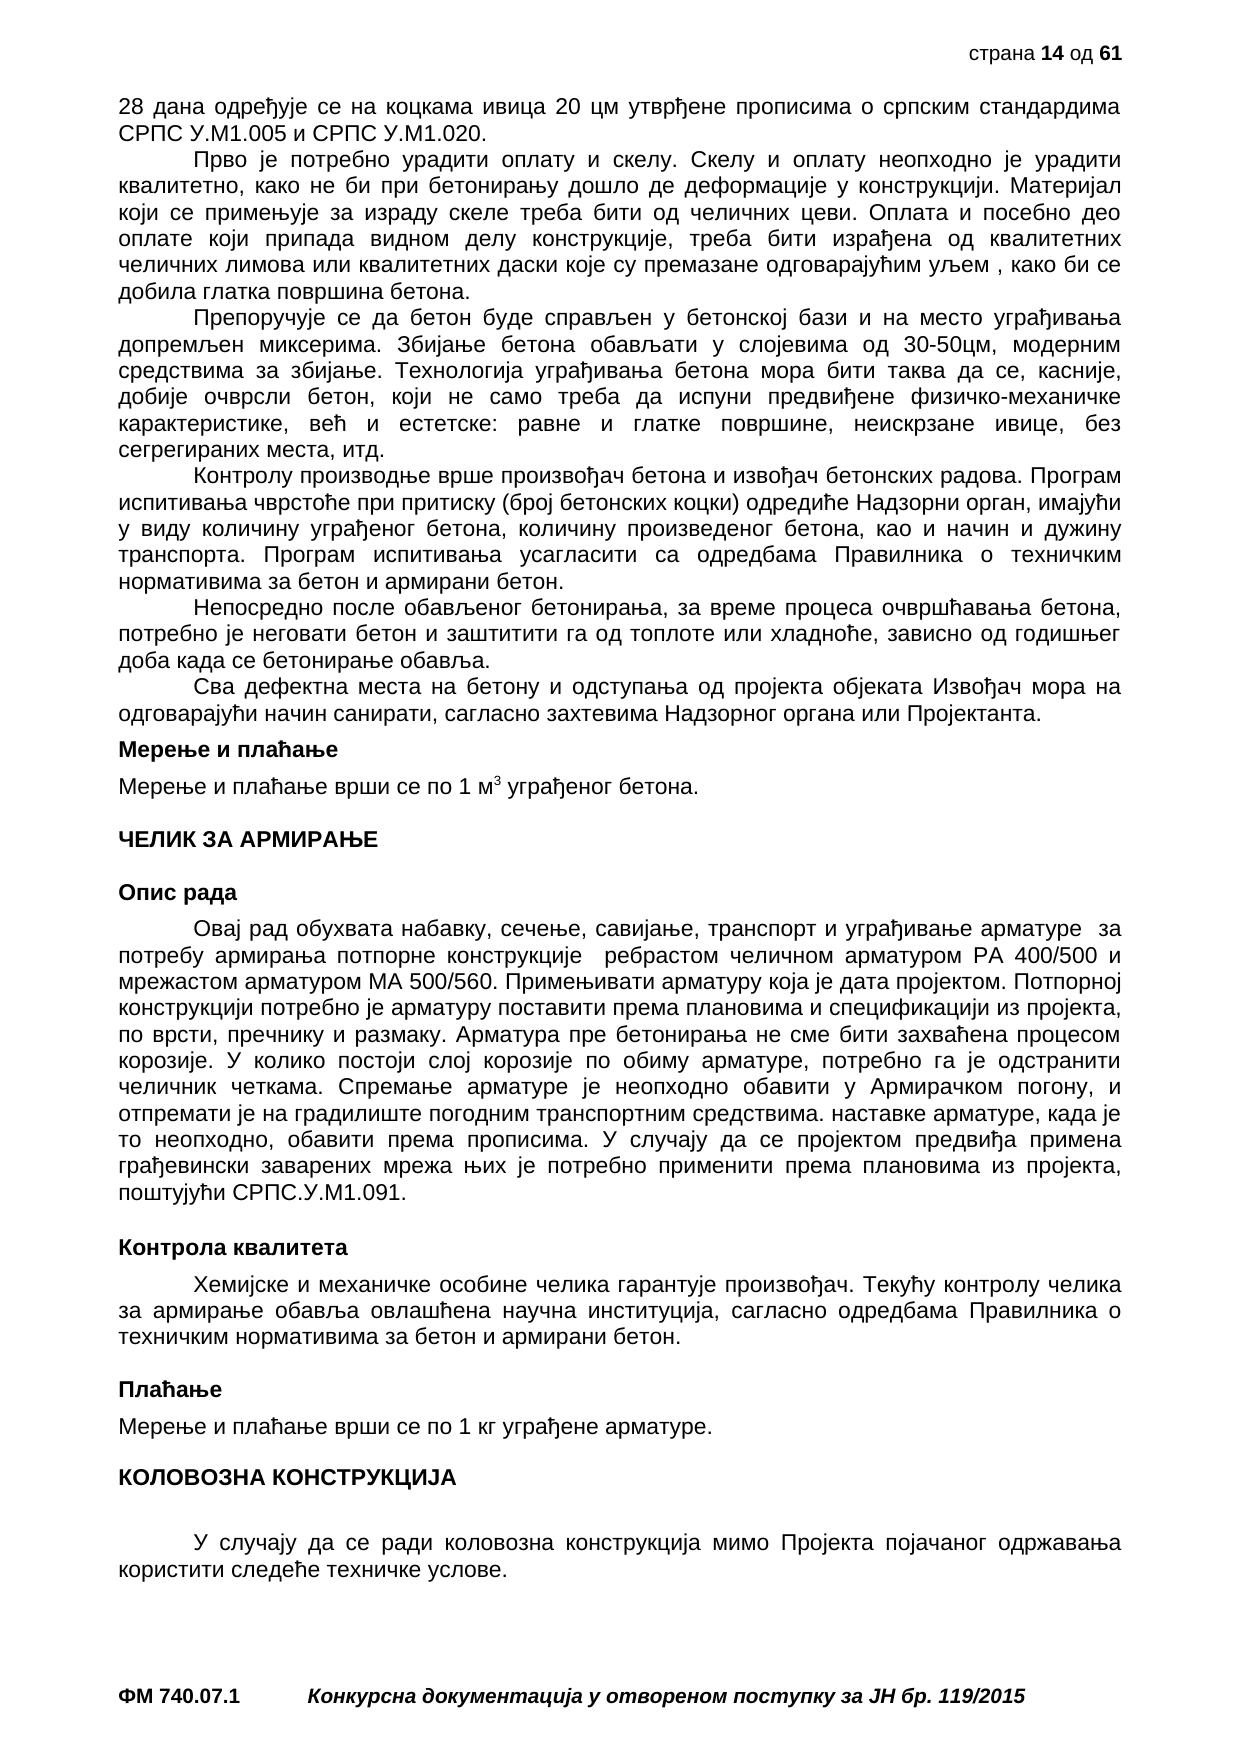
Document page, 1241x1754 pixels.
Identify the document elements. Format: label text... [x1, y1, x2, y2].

text Хемијске и механичке особине челика гарантује произвођач. Текућу контролу челика за армирање обавља овлашћена научна институција, сагласно одредбама Правилника о техничким нормативима за бетон и армирани бетон. [118, 1271, 1122, 1350]
text Мерење и плаћање врши се по 1 кг уграђене арматуре. [118, 1413, 1122, 1439]
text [118, 93, 1122, 146]
text Контролу производње врше произвођач бетона и извођач бетонских радова. Програм испитивања чврстоће при притиску (број бетонских коцки) одредиће Надзорни орган, имајући у виду количину уграђеног бетона, количину произведеног бетона, као и начин и дужину транспорта. Програм испитивања усагласити са одредбама Правилника о техничким нормативима за бетон и армирани бетон. [118, 462, 1122, 594]
text Прво је потребно урадити оплату и скелу. Скелу и оплату неопходно је урадити квалитетно, како не би при бетонирању дошло де деформације у конструкцији. Материјал који се примењује за израду скеле треба бити од челичних цеви. Оплата и посебно део оплате који припада видном делу конструкције, треба бити израђена од квалитетних челичних лимова или квалитетних даски које су премазане одговарајућим уљем , како би се добила глатка површина бетона. [118, 146, 1122, 304]
text ЧЕЛИК ЗА АРМИРАЊЕ [118, 826, 1122, 852]
text Непосредно после обављеног бетонирања, за време процеса очвршћавања бетона, потребно је неговати бетон и заштитити га од топлоте или хладноће, зависно од годишњег доба када се бетонирање обавља. [118, 594, 1122, 673]
list Мерење и плаћање [118, 736, 1122, 763]
text Контрола квалитета [118, 1234, 1122, 1260]
text Опис рада [118, 878, 1122, 905]
text Мерење и плаћање врши се по 1 м3 уграђеног бетона. [118, 773, 1122, 799]
text Плаћање [118, 1376, 1122, 1402]
text Овај рад обухвата набавку, сечење, савијање, транспорт и уграђивање арматуре за потребу армирања потпорне конструкције ребрастом челичном арматуром РА 400/500 и мрежастом арматуром МА 500/560. Примењивати арматуру која је дата пројектом. Потпорној конструкцији потребно је арматуру поставити према плановима и спецификацији из пројекта, по врсти, пречнику и размаку. Арматура пре бетонирања не сме бити захваћена процесом корозије. У колико постоји слој корозије по обиму арматуре, потребно га је одстранити челичник четкама. Спремање арматуре је неопходно обавити у Армирачком погону, и отпремати је на градилиште погодним транспортним средствима. наставке арматуре, када је то неопходно, обавити према прописима. У случају да се пројектом предвиђа примена грађевински заварених мрежа њих је потребно применити према плановима из пројекта, поштујући СРПС.У.М1.091. [118, 915, 1122, 1205]
text КОЛОВОЗНА КОНСТРУКЦИЈА [118, 1464, 1122, 1491]
text У случају да се ради коловозна конструкција мимо Пројекта појачаног одржавања користити следеће техничке услове. [118, 1529, 1122, 1582]
text Сва дефектна места на бетону и одступања од пројекта објеката Извођач мора на одговарајући начин санирати, сагласно захтевима Надзорног органа или Пројектанта. [118, 673, 1122, 726]
text Препоручује се да бетон буде справљен у бетонској бази и на место уграђивања допремљен миксерима. Збијање бетона обављати у слојевима од 30-50цм, модерним средствима за збијање. Технологија уграђивања бетона мора бити таква да се, касније, добије очврсли бетон, који не само треба да испуни предвиђене физичко-механичке карактеристике, већ и естетске: равне и глатке површине, неискрзане ивице, без сегрегираних места, итд. [118, 304, 1122, 462]
